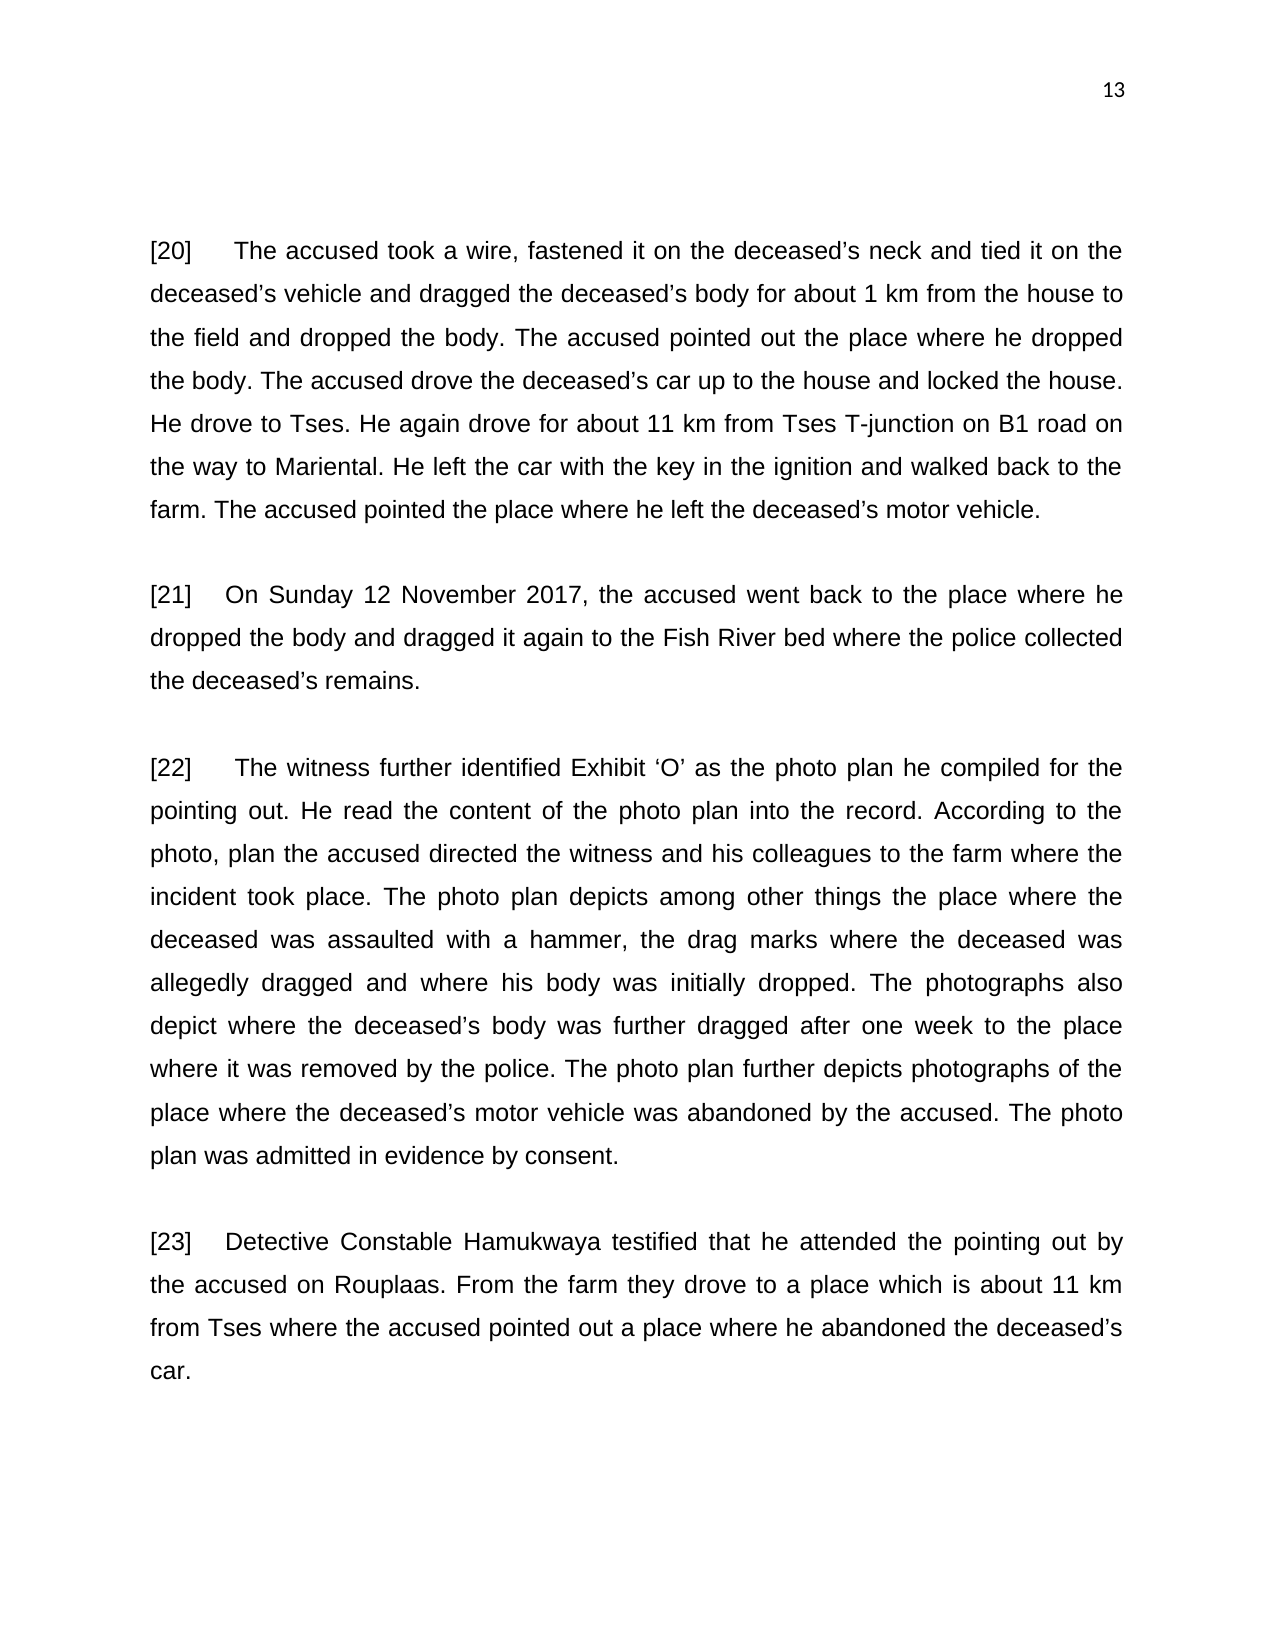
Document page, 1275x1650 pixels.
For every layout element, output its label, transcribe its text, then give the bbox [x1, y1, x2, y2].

text [21] On Sunday 12 November 2017, the accused went back to the place where he dropped the body and dragged it again to the Fish River bed where the police collected the deceased’s remains. [150, 580, 1125, 695]
text [22] The witness further identified Exhibit ‘O’ as the photo plan he compiled for the pointing out. He read the content of the photo plan into the record. According to the photo, plan the accused directed the witness and his colleagues to the farm where the incident took place. The photo plan depicts among other things the place where the deceased was assaulted with a hammer, the drag marks where the deceased was allegedly dragged and where his body was initially dropped. The photographs also depict where the deceased’s body was further dragged after one week to the place where it was removed by the police. The photo plan further depicts photographs of the place where the deceased’s motor vehicle was abandoned by the accused. The photo plan was admitted in evidence by consent. [150, 753, 1125, 1169]
text [20] The accused took a wire, fastened it on the deceased’s neck and tied it on the deceased’s vehicle and dragged the deceased’s body for about 1 km from the house to the field and dropped the body. The accused pointed out the place where he dropped the body. The accused drove the deceased’s car up to the house and locked the house. He drove to Tses. He again drove for about 11 km from Tses T-junction on B1 road on the way to Mariental. He left the car with the key in the ignition and walked back to the farm. The accused pointed the place where he left the deceased’s motor vehicle. [150, 236, 1125, 524]
text [23] Detective Constable Hamukwaya testified that he attended the pointing out by the accused on Rouplaas. From the farm they drove to a place which is about 11 km from Tses where the accused pointed out a place where he abandoned the deceased’s car. [150, 1227, 1125, 1385]
